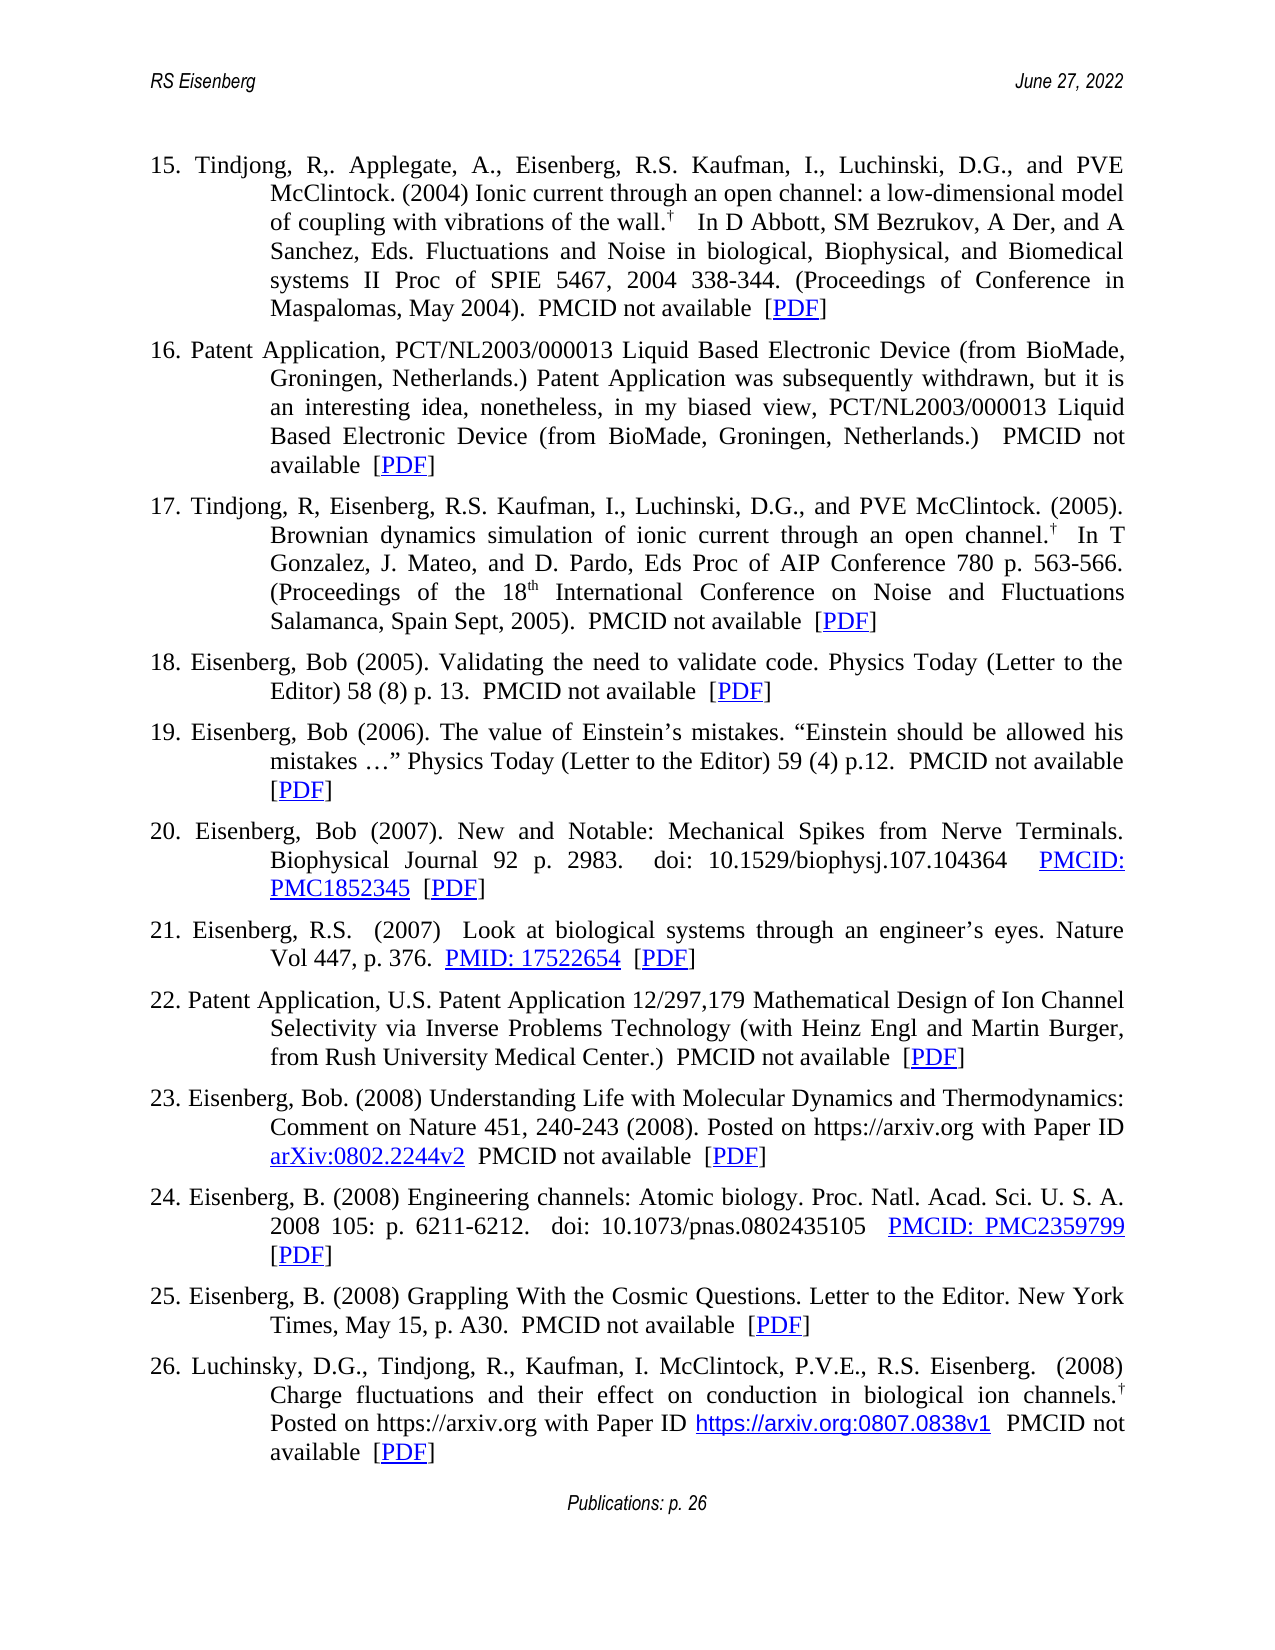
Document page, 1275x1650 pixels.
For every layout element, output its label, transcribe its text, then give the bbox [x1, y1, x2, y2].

text 15. Tindjong, R,. Applegate, A., Eisenberg, R.S. Kaufman, I., Luchinski, D.G., and PVE McClintock. (2004) Ionic current through an open channel: a low-dimensional model of coupling with vibrations of the wall.† In D Abbott, SM Bezrukov, A Der, and A Sanchez, Eds. Fluctuations and Noise in biological, Biophysical, and Biomedical systems II Proc of SPIE 5467, 2004 338-344. (Proceedings of Conference in Maspalomas, May 2004). PMCID not available [PDF] [150, 150, 1125, 322]
text 24. Eisenberg, B. (2008) Engineering channels: Atomic biology. Proc. Natl. Acad. Sci. U. S. A. 2008 105: p. 6211-6212. doi: 10.1073/pnas.0802435105 PMCID: PMC2359799 [PDF] [150, 1182, 1125, 1268]
text 26. Luchinsky, D.G., Tindjong, R., Kaufman, I. McClintock, P.V.E., R.S. Eisenberg. (2008) Charge fluctuations and their effect on conduction in biological ion channels.† Posted on https://arxiv.org with Paper ID https://arxiv.org:0807.0838v1 PMCID not available [PDF] [150, 1351, 1125, 1466]
text 25. Eisenberg, B. (2008) Grappling With the Cosmic Questions. Letter to the Editor. New York Times, May 15, p. A30. PMCID not available [PDF] [150, 1281, 1125, 1338]
text 19. Eisenberg, Bob (2006). The value of Einstein’s mistakes. “Einstein should be allowed his mistakes …” Physics Today (Letter to the Editor) 59 (4) p.12. PMCID not available [PDF] [150, 717, 1125, 803]
text 23. Eisenberg, Bob. (2008) Understanding Life with Molecular Dynamics and Thermodynamics: Comment on Nature 451, 240-243 (2008). Posted on https://arxiv.org with Paper ID arXiv:0802.2244v2 PMCID not available [PDF] [150, 1083, 1125, 1170]
text 17. Tindjong, R, Eisenberg, R.S. Kaufman, I., Luchinski, D.G., and PVE McClintock. (2005). Brownian dynamics simulation of ionic current through an open channel.† In T Gonzalez, J. Mateo, and D. Pardo, Eds Proc of AIP Conference 780 p. 563-566. (Proceedings of the 18th International Conference on Noise and Fluctuations Salamanca, Spain Sept, 2005). PMCID not available [PDF] [150, 491, 1125, 635]
text 16. Patent Application, PCT/NL2003/000013 Liquid Based Electronic Device (from BioMade, Groningen, Netherlands.) Patent Application was subsequently withdrawn, but it is an interesting idea, nonetheless, in my biased view, PCT/NL2003/000013 Liquid Based Electronic Device (from BioMade, Groningen, Netherlands.) PMCID not available [PDF] [150, 335, 1125, 478]
text 18. Eisenberg, Bob (2005). Validating the need to validate code. Physics Today (Letter to the Editor) 58 (8) p. 13. PMCID not available [PDF] [150, 647, 1125, 705]
text 20. Eisenberg, Bob (2007). New and Notable: Mechanical Spikes from Nerve Terminals. Biophysical Journal 92 p. 2983. doi: 10.1529/biophysj.107.104364 PMCID: PMC1852345 [PDF] [150, 816, 1125, 902]
text 21. Eisenberg, R.S. (2007) Look at biological systems through an engineer’s eyes. Nature Vol 447, p. 376. PMID: 17522654 [PDF] [150, 915, 1125, 972]
text 22. Patent Application, U.S. Patent Application 12/297,179 Mathematical Design of Ion Channel Selectivity via Inverse Problems Technology (with Heinz Engl and Martin Burger, from Rush University Medical Center.) PMCID not available [PDF] [150, 985, 1125, 1071]
